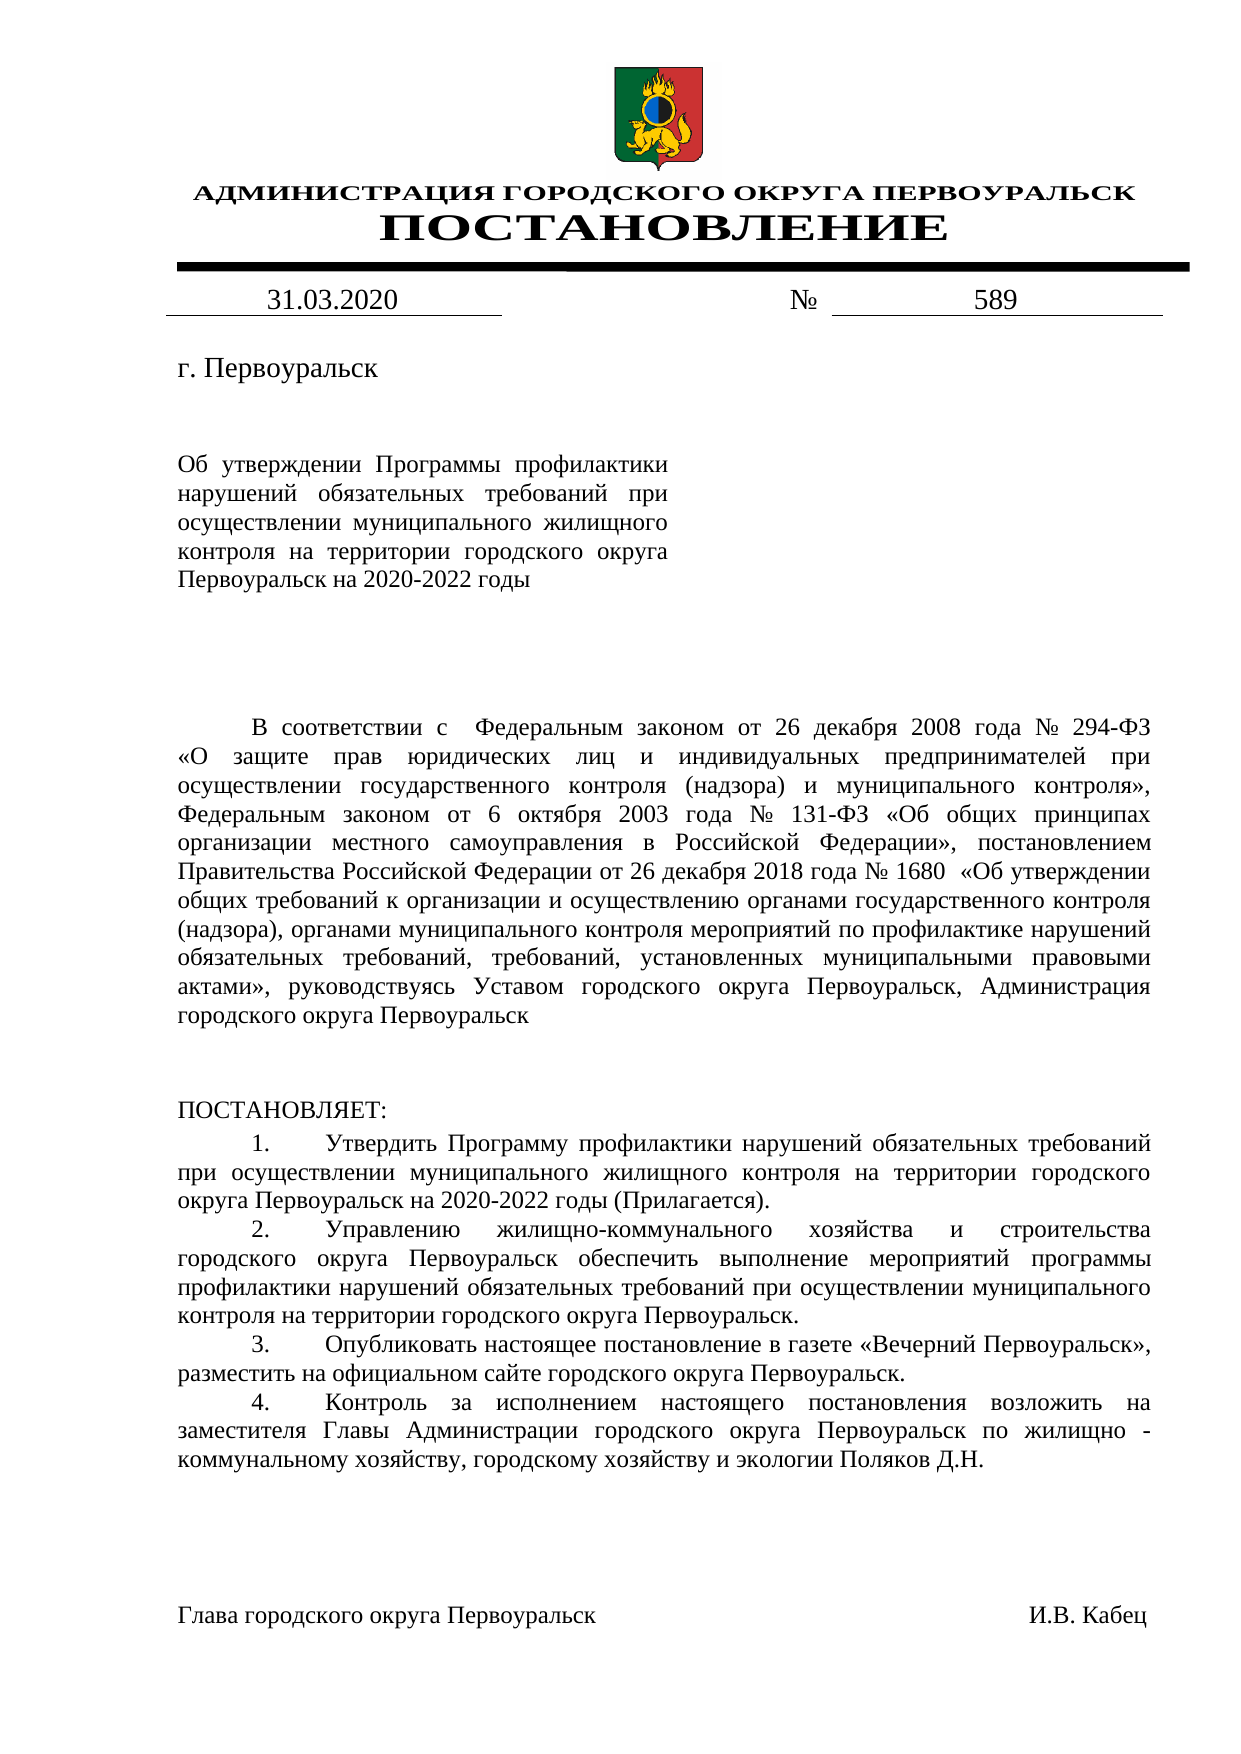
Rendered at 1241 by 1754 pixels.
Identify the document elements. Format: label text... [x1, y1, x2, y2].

table_header № [502, 272, 832, 315]
text ПОСТАНОВЛЯЕТ: [177, 1095, 1152, 1123]
table_header 589 [832, 272, 1163, 315]
title Глава городского округа Первоуральск И.В. Кабец [177, 1601, 1152, 1629]
text АДМИНИСТРАЦИЯ ГОРОДСКОГО ОКРУГА ПЕРВОУРАЛЬСК [177, 181, 1152, 205]
table_header Об утверждении Программы профилактики нарушений обязательных требований при осуществлении муниципального жилищного контроля на территории городского округа Первоуральск на 2020-2022 годы [166, 450, 679, 593]
list Контроль за исполнением настоящего постановления возложить на заместителя Главы Администрации городского округа Первоуральск по жилищно - коммунальному хозяйству, городскому хозяйству и экологии Поляков Д.Н. [177, 1387, 1152, 1473]
table_header 31.03.2020 [166, 270, 502, 315]
list Опубликовать настоящее постановление в газете «Вечерний Первоуральск», разместить на официальном сайте городского округа Первоуральск. [177, 1329, 1152, 1387]
picture [606, 62, 723, 182]
list Управлению жилищно-коммунального хозяйства и строительства городского округа Первоуральск обеспечить выполнение мероприятий программы профилактики нарушений обязательных требований при осуществлении муниципального контроля на территории городского округа Первоуральск. [177, 1214, 1152, 1329]
list Утвердить Программу профилактики нарушений обязательных требований при осуществлении муниципального жилищного контроля на территории городского округа Первоуральск на 2020-2022 годы (Прилагается). [177, 1128, 1152, 1214]
text ПОСТАНОВЛЕНИЕ [177, 205, 1152, 248]
text В соответствии с Федеральным законом от 26 декабря 2008 года № 294-ФЗ «О защите прав юридических лиц и индивидуальных предпринимателей при осуществлении государственного контроля (надзора) и муниципального контроля», Федеральным законом от 6 октября 2003 года № 131-ФЗ «Об общих принципах организации местного самоуправления в Российской Федерации», постановлением Правительства Российской Федерации от 26 декабря 2018 года № 1680 «Об утверждении общих требований к организации и осуществлению органами государственного контроля (надзора), органами муниципального контроля мероприятий по профилактике нарушений обязательных требований, требований, установленных муниципальными правовыми актами», руководствуясь Уставом городского округа Первоуральск, Администрация городского округа Первоуральск [177, 712, 1152, 1029]
text г. Первоуральск [177, 350, 1148, 383]
